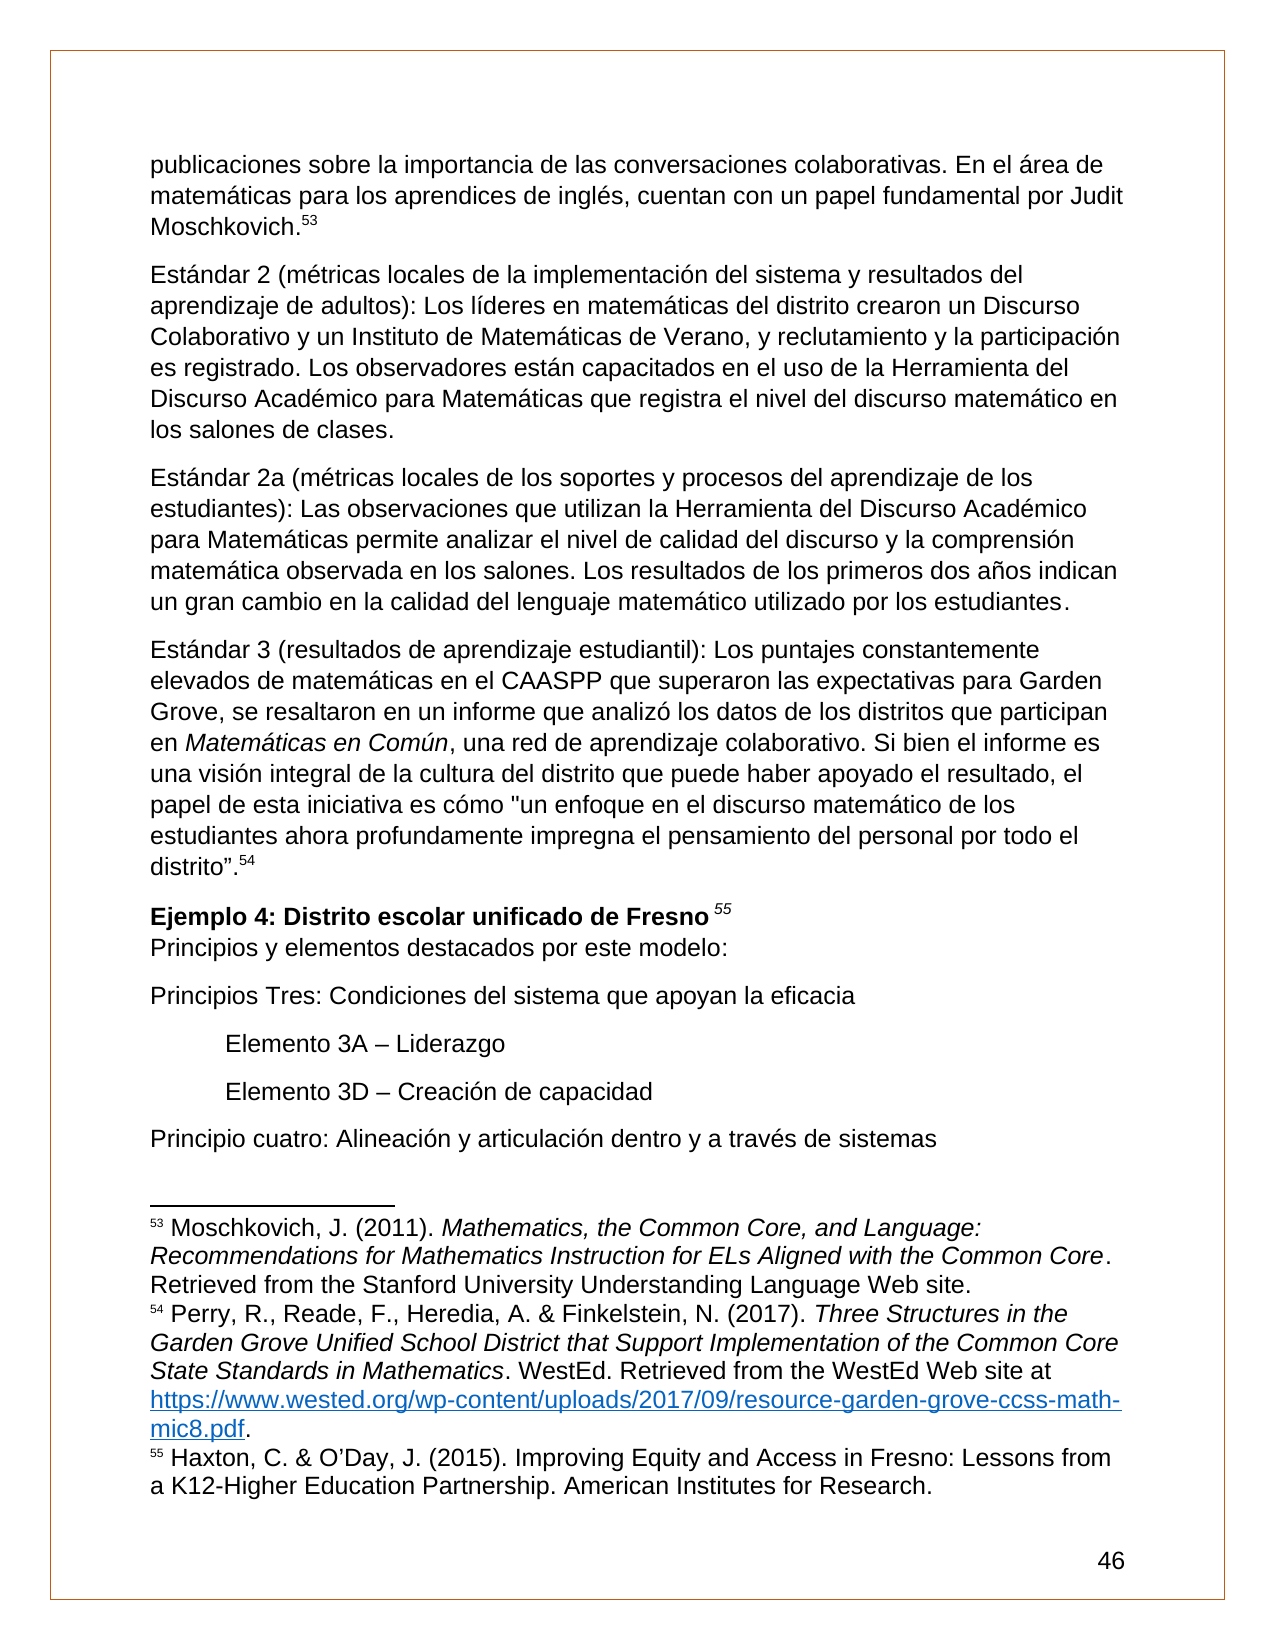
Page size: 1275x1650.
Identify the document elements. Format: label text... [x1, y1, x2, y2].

text Principio cuatro: Alineación y articulación dentro y a través de sistemas [150, 1124, 1125, 1153]
text Principios y elementos destacados por este modelo: [150, 933, 1125, 962]
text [150, 150, 1125, 241]
text Principios Tres: Condiciones del sistema que apoyan la eficacia [150, 981, 1125, 1010]
text Estándar 2a (métricas locales de los soportes y procesos del aprendizaje de los estudiantes): Las observaciones que utilizan la Herramienta del Discurso Académico para Matemáticas permite analizar el nivel de calidad del discurso y la comprensión matemática observada en los salones. Los resultados de los primeros dos años indican un gran cambio en la calidad del lenguaje matemático utilizado por los estudiantes. [150, 463, 1125, 616]
text Estándar 2 (métricas locales de la implementación del sistema y resultados del aprendizaje de adultos): Los líderes en matemáticas del distrito crearon un Discurso Colaborativo y un Instituto de Matemáticas de Verano, y reclutamiento y la participación es registrado. Los observadores están capacitados en el uso de la Herramienta del Discurso Académico para Matemáticas que registra el nivel del discurso matemático en los salones de clases. [150, 260, 1125, 444]
subtitle Ejemplo 4: Distrito escolar unificado de Fresno [150, 899, 1125, 931]
text Elemento 3A – Liderazgo [150, 1029, 1125, 1057]
text Elemento 3D – Creación de capacidad [150, 1076, 1125, 1105]
text Estándar 3 (resultados de aprendizaje estudiantil): Los puntajes constantemente elevados de matemáticas en el CAASPP que superaron las expectativas para Garden Grove, se resaltaron en un informe que analizó los datos de los distritos que participan en Matemáticas en Común, una red de aprendizaje colaborativo. Si bien el informe es una visión integral de la cultura del distrito que puede haber apoyado el resultado, el papel de esta iniciativa es cómo "un enfoque en el discurso matemático de los estudiantes ahora profundamente impregna el pensamiento del personal por todo el distrito”. [150, 634, 1125, 881]
